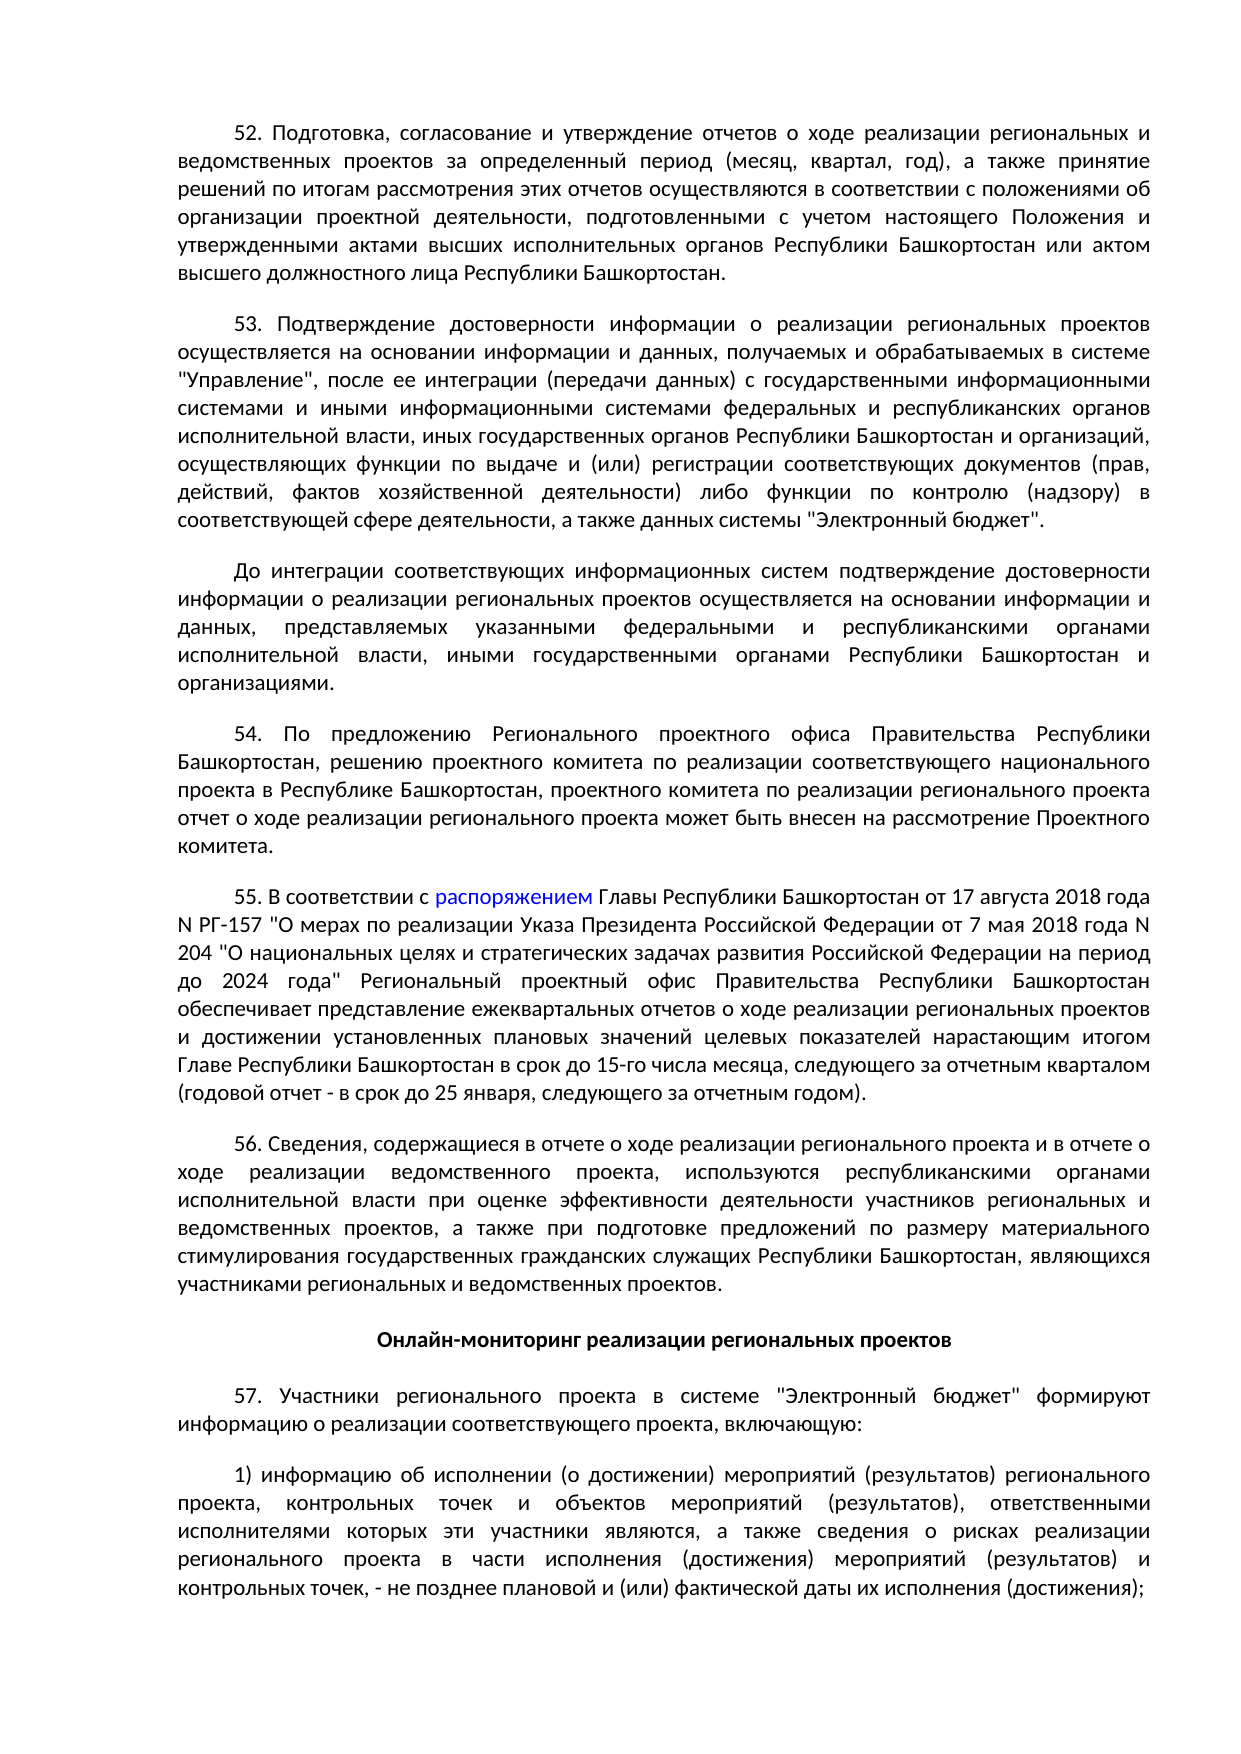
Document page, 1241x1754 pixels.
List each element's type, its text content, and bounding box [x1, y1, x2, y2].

text 53. Подтверждение достоверности информации о реализации региональных проектов осуществляется на основании информации и данных, получаемых и обрабатываемых в системе "Управление", после ее интеграции (передачи данных) с государственными информационными системами и иными информационными системами федеральных и республиканских органов исполнительной власти, иных государственных органов Республики Башкортостан и организаций, осуществляющих функции по выдаче и (или) регистрации соответствующих документов (прав, действий, фактов хозяйственной деятельности) либо функции по контролю (надзору) в соответствующей сфере деятельности, а также данных системы "Электронный бюджет". [177, 309, 1152, 533]
text 57. Участники регионального проекта в системе "Электронный бюджет" формируют информацию о реализации соответствующего проекта, включающую: [177, 1382, 1152, 1438]
text 55. В соответствии с распоряжением Главы Республики Башкортостан от 17 августа 2018 года N РГ-157 "О мерах по реализации Указа Президента Российской Федерации от 7 мая 2018 года N 204 "О национальных целях и стратегических задачах развития Российской Федерации на период до 2024 года" Региональный проектный офис Правительства Республики Башкортостан обеспечивает представление ежеквартальных отчетов о ходе реализации региональных проектов и достижении установленных плановых значений целевых показателей нарастающим итогом Главе Республики Башкортостан в срок до 15-го числа месяца, следующего за отчетным кварталом (годовой отчет - в срок до 25 января, следующего за отчетным годом). [177, 882, 1152, 1106]
text 52. Подготовка, согласование и утверждение отчетов о ходе реализации региональных и ведомственных проектов за определенный период (месяц, квартал, год), а также принятие решений по итогам рассмотрения этих отчетов осуществляются в соответствии с положениями об организации проектной деятельности, подготовленными с учетом настоящего Положения и утвержденными актами высших исполнительных органов Республики Башкортостан или актом высшего должностного лица Республики Башкортостан. [177, 118, 1152, 286]
text 56. Сведения, содержащиеся в отчете о ходе реализации регионального проекта и в отчете о ходе реализации ведомственного проекта, используются республиканскими органами исполнительной власти при оценке эффективности деятельности участников региональных и ведомственных проектов, а также при подготовке предложений по размеру материального стимулирования государственных гражданских служащих Республики Башкортостан, являющихся участниками региональных и ведомственных проектов. [177, 1129, 1152, 1297]
title Онлайн-мониторинг реализации региональных проектов [177, 1326, 1152, 1353]
text 1) информацию об исполнении (о достижении) мероприятий (результатов) регионального проекта, контрольных точек и объектов мероприятий (результатов), ответственными исполнителями которых эти участники являются, а также сведения о рисках реализации регионального проекта в части исполнения (достижения) мероприятий (результатов) и контрольных точек, - не позднее плановой и (или) фактической даты их исполнения (достижения); [177, 1461, 1152, 1601]
text До интеграции соответствующих информационных систем подтверждение достоверности информации о реализации региональных проектов осуществляется на основании информации и данных, представляемых указанными федеральными и республиканскими органами исполнительной власти, иными государственными органами Республики Башкортостан и организациями. [177, 556, 1152, 696]
text 54. По предложению Регионального проектного офиса Правительства Республики Башкортостан, решению проектного комитета по реализации соответствующего национального проекта в Республике Башкортостан, проектного комитета по реализации регионального проекта отчет о ходе реализации регионального проекта может быть внесен на рассмотрение Проектного комитета. [177, 719, 1152, 859]
